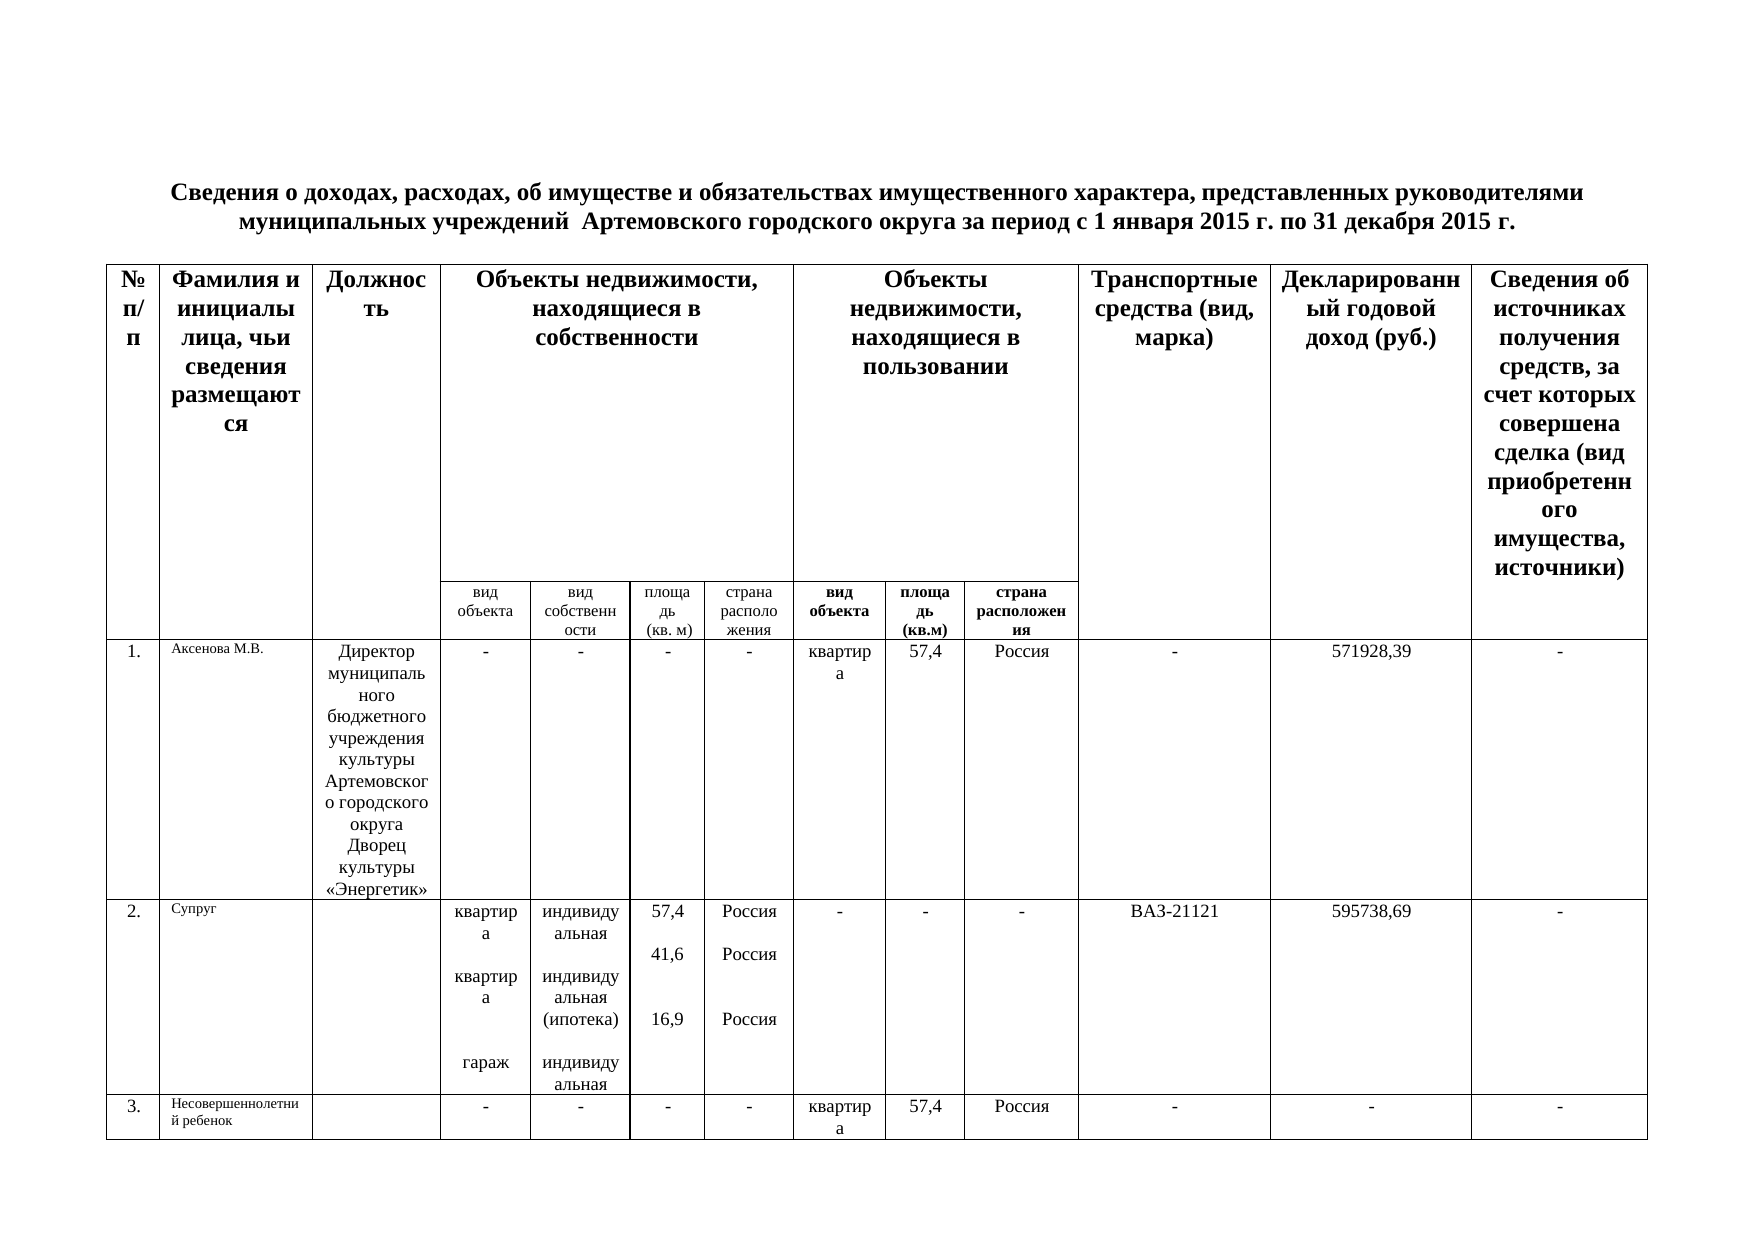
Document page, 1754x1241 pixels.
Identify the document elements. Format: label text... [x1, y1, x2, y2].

table_cell квартира квартира гараж [441, 900, 530, 1094]
table_cell 57,4 [886, 640, 964, 899]
table_header Декларированный годовой доход (руб.) [1271, 265, 1471, 581]
table_header № п/п [107, 265, 159, 581]
table_cell страна расположения [965, 582, 1078, 639]
table_cell 3. [107, 1095, 159, 1138]
table_cell [313, 1095, 440, 1138]
table_cell 595738,69 [1271, 900, 1471, 1094]
table_cell 571928,39 [1271, 640, 1471, 899]
table_cell вид объекта [441, 582, 530, 639]
table_cell - [1079, 1095, 1270, 1138]
table_cell площадь (кв. м) [631, 582, 704, 639]
table_cell [160, 581, 312, 639]
table_cell - [1472, 1095, 1647, 1138]
table_cell 2. [107, 900, 159, 1094]
table_cell - [794, 900, 885, 1094]
table_cell Супруг [160, 900, 312, 1094]
table_header Транспортные средства (вид, марка) [1079, 265, 1270, 581]
table_cell [313, 900, 440, 1094]
table_cell - [531, 1095, 629, 1138]
table_cell Несовершеннолетний ребенок [160, 1095, 312, 1138]
table_cell - [1472, 640, 1647, 899]
table_header Фамилия и инициалы лица, чьи сведения размещаются [160, 265, 312, 581]
table_cell - [705, 1095, 793, 1138]
table_cell Россия [965, 640, 1078, 899]
table_cell - [1079, 640, 1270, 899]
table_cell вид объекта [794, 582, 885, 639]
table_cell - [965, 900, 1078, 1094]
table_cell Россия Россия Россия [705, 900, 793, 1094]
table_cell Россия [965, 1095, 1078, 1138]
table_cell площадь (кв.м) [886, 582, 964, 639]
table_cell 1. [107, 640, 159, 899]
table_cell - [441, 1095, 530, 1138]
table_header Объекты недвижимости, находящиеся в собственности [441, 265, 793, 581]
table_header Объекты недвижимости, находящиеся в пользовании [794, 265, 1078, 581]
table_cell индивидуальная индивидуальная (ипотека) индивидуальная [531, 900, 629, 1094]
table_cell - [631, 1095, 704, 1138]
table_cell - [631, 640, 704, 899]
table_cell [1271, 581, 1471, 639]
table_cell [1079, 581, 1270, 639]
table_cell [107, 581, 159, 639]
table_cell Аксенова М.В. [160, 640, 312, 899]
table_cell - [531, 640, 629, 899]
table_cell вид собственности [531, 582, 629, 639]
table_cell [1472, 581, 1647, 639]
table_cell [313, 581, 440, 639]
table_cell квартира [794, 640, 885, 899]
table_cell Директор муниципального бюджетного учреждения культуры Артемовского городского округа Дворец культуры «Энергетик» [313, 640, 440, 899]
table_cell 57,4 [886, 1095, 964, 1138]
table_cell - [1271, 1095, 1471, 1138]
table_cell страна расположения [705, 582, 793, 639]
table_cell квартира [794, 1095, 885, 1138]
text Сведения о доходах, расходах, об имуществе и обязательствах имущественного характера, представленных руководителями муниципальных учреждений Артемовского городского округа за период с 1 января 2015 г. по 31 декабря 2015 г. [118, 177, 1636, 235]
table_cell 57,4 41,6 16,9 [631, 900, 704, 1094]
table_cell - [1472, 900, 1647, 1094]
table_cell - [886, 900, 964, 1094]
table_cell - [441, 640, 530, 899]
table_cell ВАЗ-21121 [1079, 900, 1270, 1094]
table_cell - [705, 640, 793, 899]
table_header Должность [313, 265, 440, 581]
table_header Сведения об источниках получения средств, за счет которых совершена сделка (вид приобретенного имущества, источники) [1472, 265, 1647, 581]
